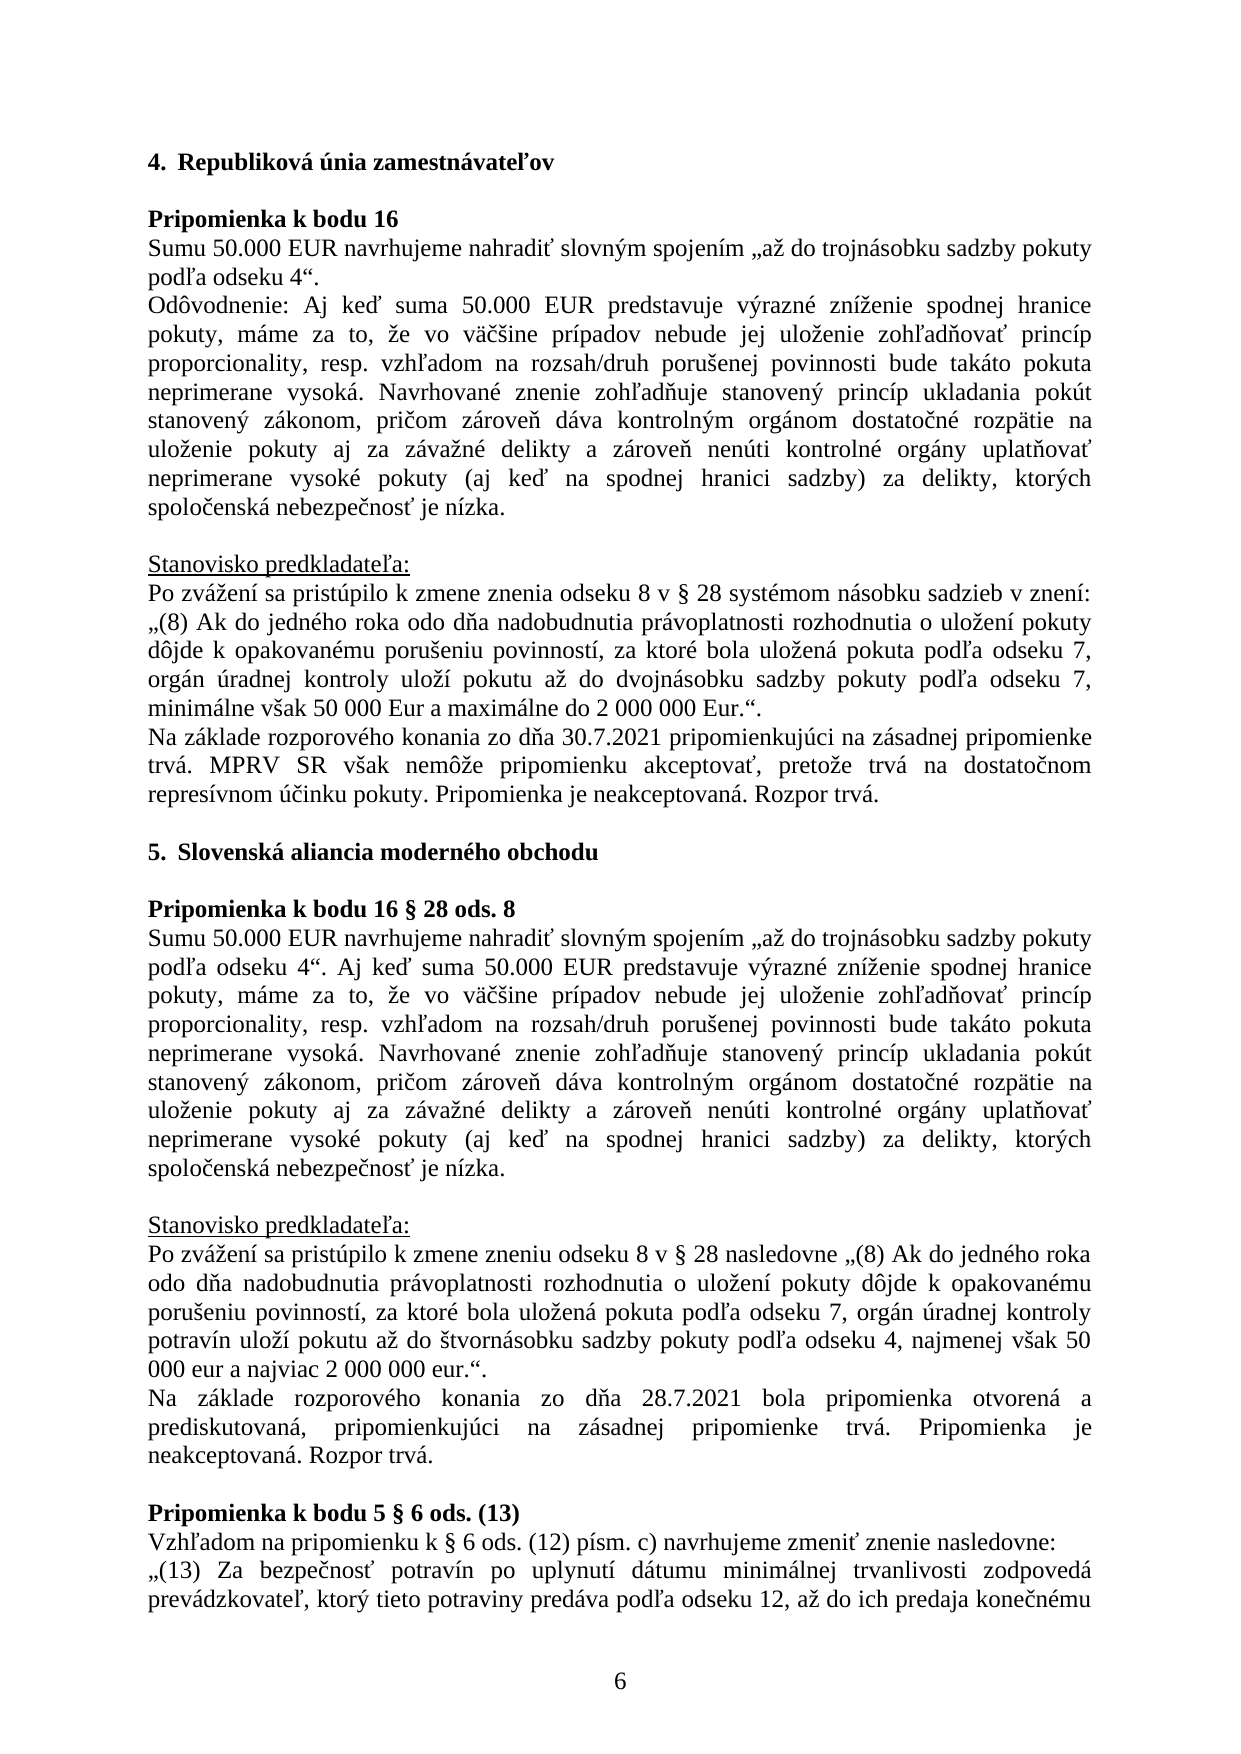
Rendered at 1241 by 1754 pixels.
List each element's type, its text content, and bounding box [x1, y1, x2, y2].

list Slovenská aliancia moderného obchodu [148, 837, 1093, 866]
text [148, 1556, 1093, 1613]
text Vzhľadom na pripomienku k § 6 ods. (12) písm. c) navrhujeme zmeniť znenie nasledovne: [148, 1527, 1093, 1556]
text Sumu 50.000 EUR navrhujeme nahradiť slovným spojením „až do trojnásobku sadzby pokuty podľa odseku 4“. Aj keď suma 50.000 EUR predstavuje výrazné zníženie spodnej hranice pokuty, máme za to, že vo väčšine prípadov nebude jej uloženie zohľadňovať princíp proporcionality, resp. vzhľadom na rozsah/druh porušenej povinnosti bude takáto pokuta neprimerane vysoká. Navrhované znenie zohľadňuje stanovený princíp ukladania pokút stanovený zákonom, pričom zároveň dáva kontrolným orgánom dostatočné rozpätie na uloženie pokuty aj za závažné delikty a zároveň nenúti kontrolné orgány uplatňovať neprimerane vysoké pokuty (aj keď na spodnej hranici sadzby) za delikty, ktorých spoločenská nebezpečnosť je nízka. [148, 923, 1093, 1182]
text Stanovisko predkladateľa: [148, 1211, 1093, 1239]
text Po zvážení sa pristúpilo k zmene znenia odseku 8 v § 28 systémom násobku sadzieb v znení: „(8) Ak do jedného roka odo dňa nadobudnutia právoplatnosti rozhodnutia o uložení pokuty dôjde k opakovanému porušeniu povinností, za ktoré bola uložená pokuta podľa odseku 7, orgán úradnej kontroly uloží pokutu až do dvojnásobku sadzby pokuty podľa odseku 7, minimálne však 50 000 Eur a maximálne do 2 000 000 Eur.“. [148, 578, 1093, 722]
text Stanovisko predkladateľa: [148, 549, 1093, 578]
text Pripomienka k bodu 16 [148, 204, 1093, 233]
text Pripomienka k bodu 5 § 6 ods. (13) [148, 1498, 1093, 1527]
text Na základe rozporového konania zo dňa 28.7.2021 bola pripomienka otvorená a prediskutovaná, pripomienkujúci na zásadnej pripomienke trvá. Pripomienka je neakceptovaná. Rozpor trvá. [148, 1383, 1093, 1469]
text Na základe rozporového konania zo dňa 30.7.2021 pripomienkujúci na zásadnej pripomienke trvá. MPRV SR však nemôže pripomienku akceptovať, pretože trvá na dostatočnom represívnom účinku pokuty. Pripomienka je neakceptovaná. Rozpor trvá. [148, 722, 1093, 808]
list Republiková únia zamestnávateľov [148, 147, 1093, 176]
text Po zvážení sa pristúpilo k zmene zneniu odseku 8 v § 28 nasledovne „(8) Ak do jedného roka odo dňa nadobudnutia právoplatnosti rozhodnutia o uložení pokuty dôjde k opakovanému porušeniu povinností, za ktoré bola uložená pokuta podľa odseku 7, orgán úradnej kontroly potravín uloží pokutu až do štvornásobku sadzby pokuty podľa odseku 4, najmenej však 50 000 eur a najviac 2 000 000 eur.“. [148, 1239, 1093, 1383]
text Odôvodnenie: Aj keď suma 50.000 EUR predstavuje výrazné zníženie spodnej hranice pokuty, máme za to, že vo väčšine prípadov nebude jej uloženie zohľadňovať princíp proporcionality, resp. vzhľadom na rozsah/druh porušenej povinnosti bude takáto pokuta neprimerane vysoká. Navrhované znenie zohľadňuje stanovený princíp ukladania pokút stanovený zákonom, pričom zároveň dáva kontrolným orgánom dostatočné rozpätie na uloženie pokuty aj za závažné delikty a zároveň nenúti kontrolné orgány uplatňovať neprimerane vysoké pokuty (aj keď na spodnej hranici sadzby) za delikty, ktorých spoločenská nebezpečnosť je nízka. [148, 291, 1093, 521]
text Sumu 50.000 EUR navrhujeme nahradiť slovným spojením „až do trojnásobku sadzby pokuty podľa odseku 4“. [148, 233, 1093, 291]
text Pripomienka k bodu 16 § 28 ods. 8 [148, 894, 1093, 923]
